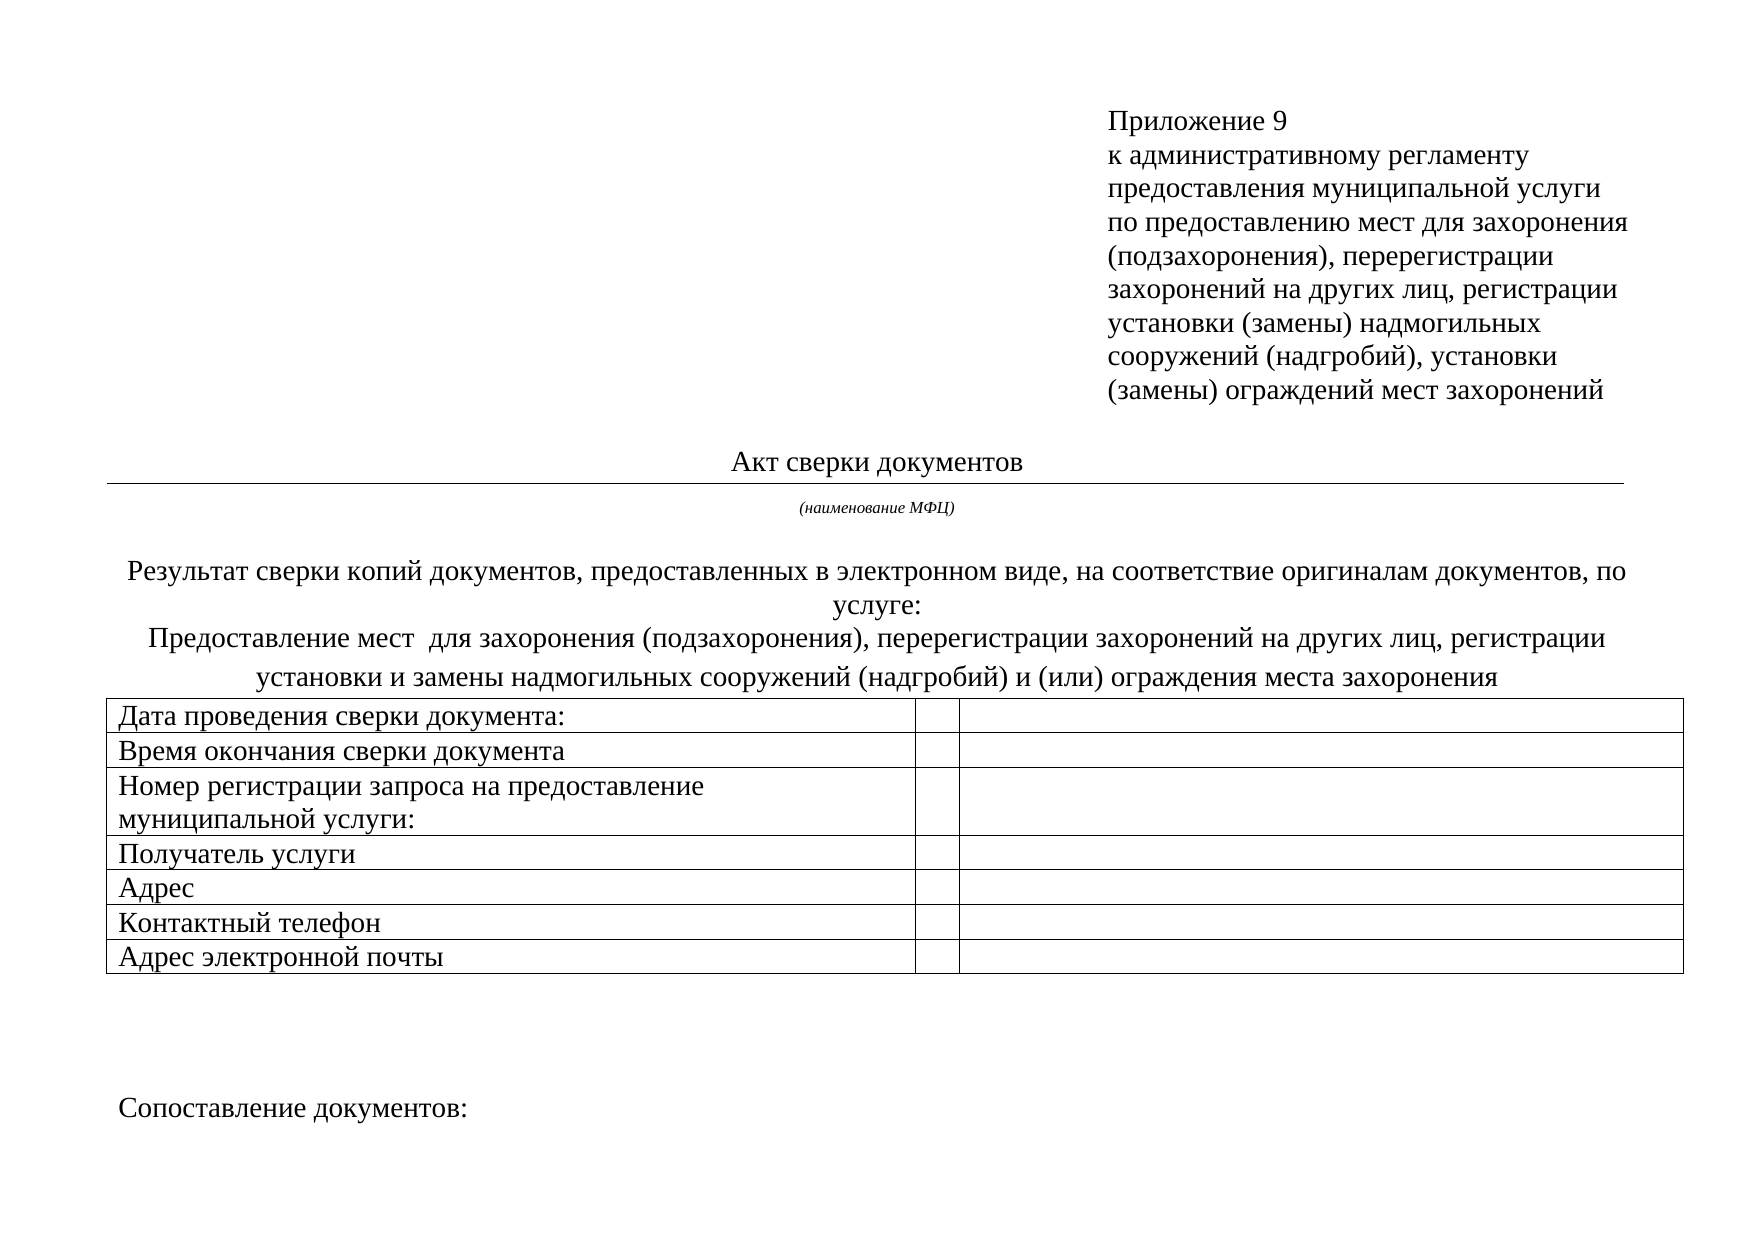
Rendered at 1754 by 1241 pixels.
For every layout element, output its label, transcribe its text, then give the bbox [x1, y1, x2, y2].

table_cell [960, 836, 1683, 869]
text Предоставление мест для захоронения (подзахоронения), перерегистрации захоронений на других лиц, регистрации установки и замены надмогильных сооружений (надгробий) и (или) ограждения места захоронения [118, 620, 1636, 692]
table_cell Время окончания сверки документа [107, 733, 915, 767]
table_cell [916, 905, 959, 938]
table_cell Адрес [107, 870, 915, 904]
text Результат сверки копий документов, предоставленных в электронном виде, на соответствие оригиналам документов, по услуге: [118, 553, 1636, 620]
table_cell [960, 870, 1683, 904]
table_header Дата проведения сверки документа: [107, 699, 915, 732]
table_cell [960, 733, 1683, 767]
table_header [960, 699, 1683, 732]
text предоставления муниципальной услуги по предоставлению мест для захоронения (подзахоронения), перерегистрации захоронений на других лиц, регистрации установки (замены) надмогильных сооружений (надгробий), установки (замены) ограждений мест захоронений [1107, 171, 1636, 405]
table_cell [960, 940, 1683, 973]
table_cell [916, 940, 959, 973]
table_cell Адрес электронной почты [107, 940, 915, 973]
table_cell Получатель услуги [107, 836, 915, 869]
text к административному регламенту [1107, 137, 1636, 171]
table_cell [916, 768, 959, 835]
table_cell [916, 836, 959, 869]
text Сопоставление документов: [118, 1090, 1636, 1123]
table_cell [960, 768, 1683, 835]
table_header [916, 699, 959, 732]
table_cell Номер регистрации запроса на предоставление муниципальной услуги: [107, 768, 915, 835]
text Акт сверки документов [118, 444, 1636, 477]
table_cell [916, 870, 959, 904]
table_cell [916, 733, 959, 767]
text (наименование МФЦ) [118, 483, 1636, 549]
table_cell [960, 905, 1683, 938]
text Приложение 9 [1107, 103, 1299, 137]
table_cell Контактный телефон [107, 905, 915, 938]
